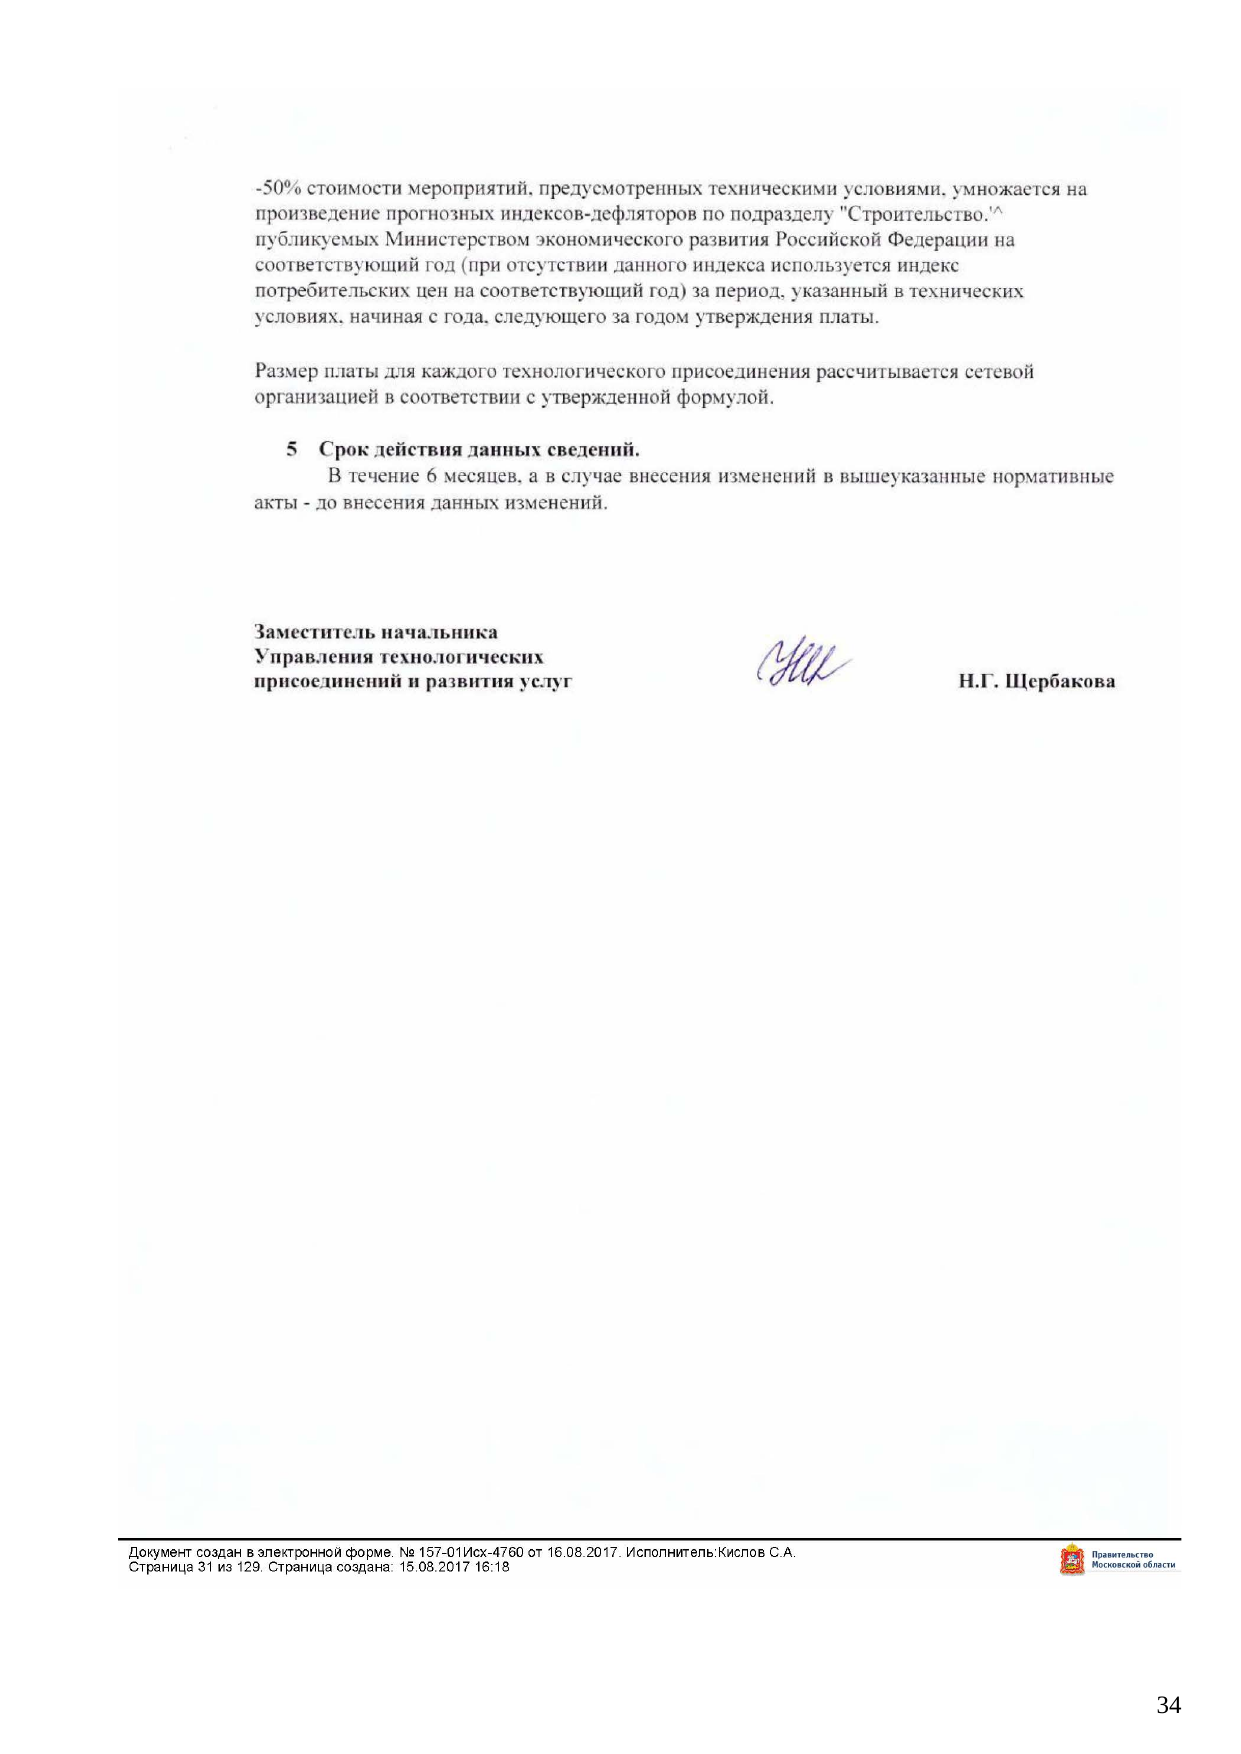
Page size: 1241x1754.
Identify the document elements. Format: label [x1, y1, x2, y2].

picture [118, 88, 1182, 1589]
